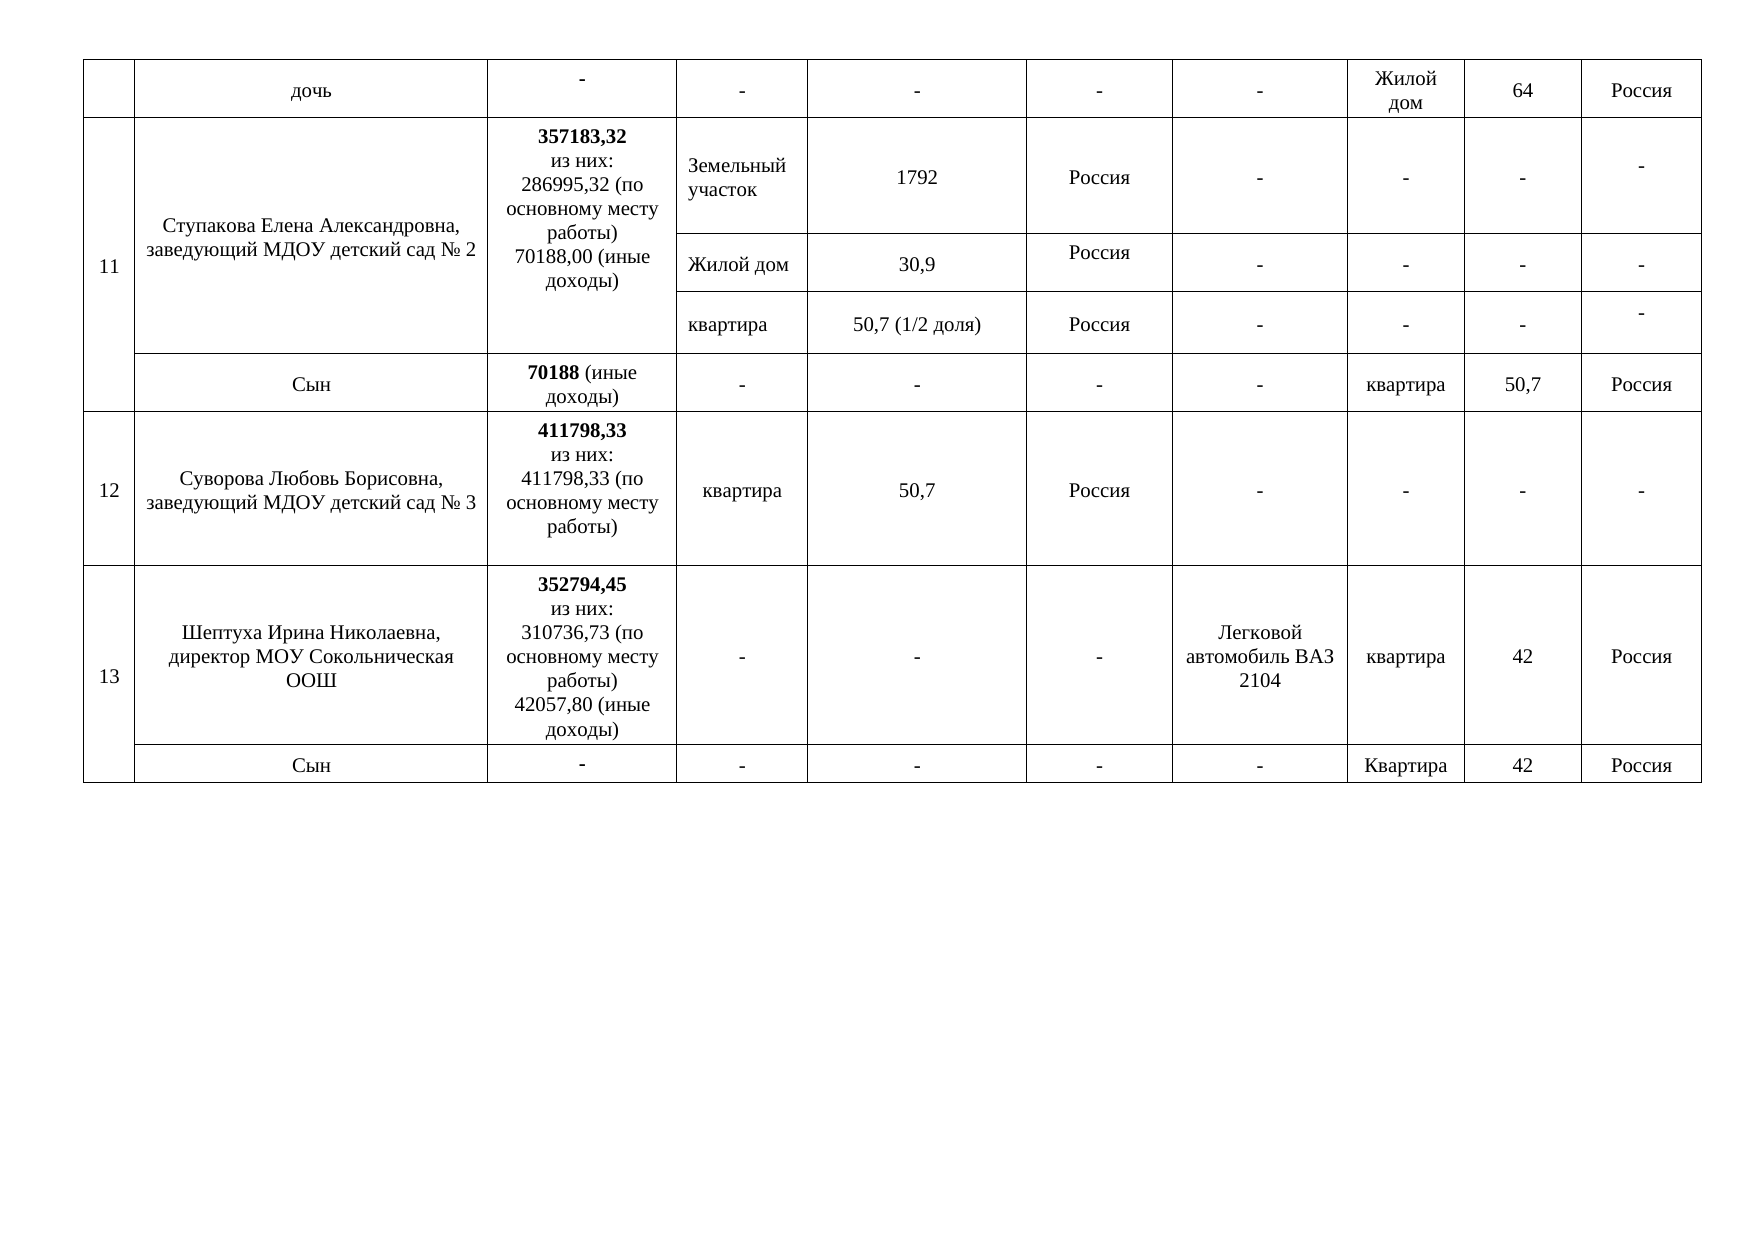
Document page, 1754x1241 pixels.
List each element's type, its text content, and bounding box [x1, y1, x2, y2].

table_cell - [808, 745, 1026, 782]
table_cell - [1582, 234, 1701, 291]
table_cell - [1173, 118, 1347, 233]
table_cell - [1348, 412, 1464, 565]
table_cell Россия [1027, 118, 1172, 233]
table_cell - [1465, 292, 1581, 353]
table_cell - [488, 60, 676, 117]
table_cell Россия [1582, 354, 1701, 411]
table_cell Сын [135, 354, 487, 411]
table_cell - [1465, 412, 1581, 565]
table_cell - [1582, 118, 1701, 233]
table_cell Квартира [1348, 745, 1464, 782]
table_cell Россия [1582, 566, 1701, 743]
table_cell - [1027, 745, 1172, 782]
table_cell - [1348, 292, 1464, 353]
table_cell Шептуха Ирина Николаевна, директор МОУ Сокольническая ООШ [135, 566, 487, 743]
table_cell - [1173, 412, 1347, 565]
table_cell - [488, 745, 676, 782]
table_cell Ступакова Елена Александровна, заведующий МДОУ детский сад № 2 [135, 118, 487, 353]
table_cell - [1173, 234, 1347, 291]
table_cell квартира [1348, 566, 1464, 743]
table_cell - [1027, 354, 1172, 411]
table_cell - [677, 566, 807, 743]
table_cell - [1173, 354, 1347, 411]
table_cell - [1465, 118, 1581, 233]
table_cell дочь [135, 60, 487, 117]
table_cell - [1027, 566, 1172, 743]
table_cell 50,7 [808, 412, 1026, 565]
table_cell Россия [1582, 745, 1701, 782]
table_cell 411798,33 из них: 411798,33 (по основному месту работы) [488, 412, 676, 565]
table_cell - [1348, 234, 1464, 291]
table_cell - [808, 566, 1026, 743]
table_cell - [1173, 60, 1347, 117]
table_cell 352794,45 из них: 310736,73 (по основному месту работы) 42057,80 (иные доходы) [488, 566, 676, 743]
table_cell Земельный участок [677, 118, 807, 233]
table_cell квартира [1348, 354, 1464, 411]
table_cell Россия [1027, 234, 1172, 291]
table_cell 42 [1465, 566, 1581, 743]
table_cell 64 [1465, 60, 1581, 117]
table_cell 10 [84, 60, 134, 117]
table_cell - [1465, 234, 1581, 291]
table_cell Жилой дом [1348, 60, 1464, 117]
table_cell Жилой дом [677, 234, 807, 291]
table_cell - [808, 60, 1026, 117]
table_cell Суворова Любовь Борисовна, заведующий МДОУ детский сад № 3 [135, 412, 487, 565]
table_cell Сын [135, 745, 487, 782]
table_cell - [1027, 60, 1172, 117]
table_cell 42 [1465, 745, 1581, 782]
table_cell 70188 (иные доходы) [488, 354, 676, 411]
table_cell - [1348, 118, 1464, 233]
table_cell квартира [677, 412, 807, 565]
table_cell - [677, 354, 807, 411]
table_cell - [677, 60, 807, 117]
table_cell Россия [1027, 412, 1172, 565]
table_cell Легковой автомобиль ВАЗ 2104 [1173, 566, 1347, 743]
table_cell 1792 [808, 118, 1026, 233]
table_cell 50,7 (1/2 доля) [808, 292, 1026, 353]
table_cell - [1582, 412, 1701, 565]
table_cell - [808, 354, 1026, 411]
table_cell - [677, 745, 807, 782]
table_cell - [1173, 292, 1347, 353]
table_cell 357183,32 из них: 286995,32 (по основному месту работы) 70188,00 (иные доходы) [488, 118, 676, 353]
table_cell 12 [84, 412, 134, 565]
table_cell - [1173, 745, 1347, 782]
table_cell 30,9 [808, 234, 1026, 291]
table_cell Россия [1582, 60, 1701, 117]
table_cell квартира [677, 292, 807, 353]
table_cell 50,7 [1465, 354, 1581, 411]
table_cell Россия [1027, 292, 1172, 353]
table_cell 13 [84, 566, 134, 782]
table_cell 11 [84, 118, 134, 411]
table_cell - [1582, 292, 1701, 353]
